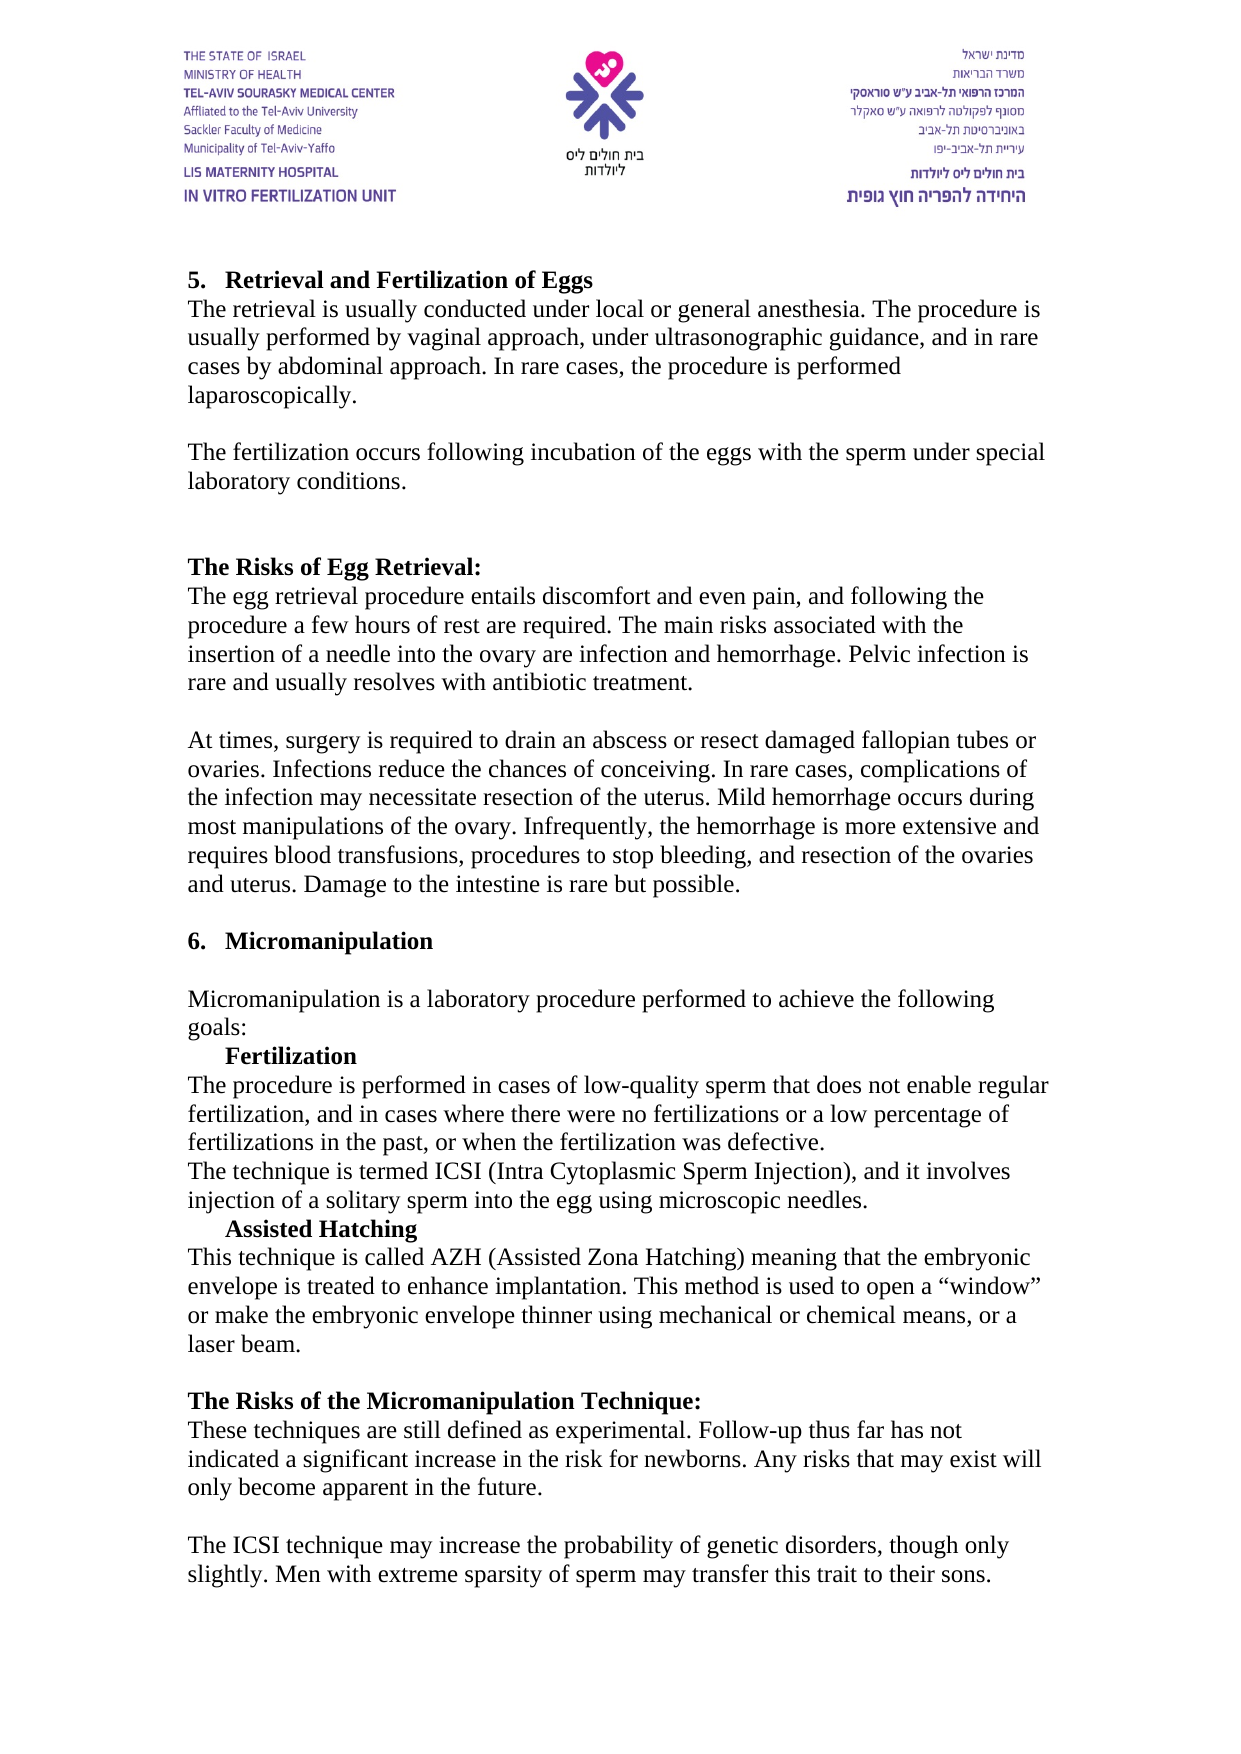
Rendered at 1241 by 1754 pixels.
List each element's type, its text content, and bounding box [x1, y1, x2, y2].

text At times, surgery is required to drain an abscess or resect damaged fallopian tubes or ovaries. Infections reduce the chances of conceiving. In rare cases, complications of the infection may necessitate resection of the uterus. Mild hemorrhage occurs during most manipulations of the ovary. Infrequently, the hemorrhage is more extensive and requires blood transfusions, procedures to stop bleeding, and resection of the ovaries and uterus. Damage to the intestine is rare but possible. [187, 725, 1053, 897]
text These techniques are still defined as experimental. Follow-up thus far has not indicated a significant increase in the risk for newborns. Any risks that may exist will only become apparent in the future. [187, 1415, 1053, 1501]
text The fertilization occurs following incubation of the eggs with the sperm under special laboratory conditions. [187, 437, 1053, 495]
text The Risks of the Micromanipulation Technique: [187, 1386, 1053, 1415]
text The egg retrieval procedure entails discomfort and even pain, and following the procedure a few hours of rest are required. The main risks associated with the insertion of a needle into the ovary are infection and hemorrhage. Pelvic infection is rare and usually resolves with antibiotic treatment. [187, 581, 1053, 696]
text Micromanipulation is a laboratory procedure performed to achieve the following goals: [187, 984, 1053, 1041]
text The ICSI technique may increase the probability of genetic disorders, though only slightly. Men with extreme sparsity of sperm may transfer this trait to their sons. [187, 1530, 1053, 1587]
text The Risks of Egg Retrieval: [187, 552, 1053, 581]
list Micromanipulation [187, 926, 1015, 955]
list Retrieval and Fertilization of Eggs [187, 265, 1015, 294]
list Assisted Hatching This technique is called AZH (Assisted Zona Hatching) meaning that the embryonic envelope is treated to enhance implantation. This method is used to open a “window” or make the embryonic envelope thinner using mechanical or chemical means, or a laser beam. [187, 1214, 1053, 1357]
picture [173, 40, 1047, 216]
list Fertilization The procedure is performed in cases of low-quality sperm that does not enable regular fertilization, and in cases where there were no fertilizations or a low percentage of fertilizations in the past, or when the fertilization was defective. The technique is termed ICSI (Intra Cytoplasmic Sperm Injection), and it involves injection of a solitary sperm into the egg using microscopic needles. [187, 1041, 1053, 1214]
text The retrieval is usually conducted under local or general anesthesia. The procedure is usually performed by vaginal approach, under ultrasonographic guidance, and in rare cases by abdominal approach. In rare cases, the procedure is performed laparoscopically. [187, 294, 1053, 409]
